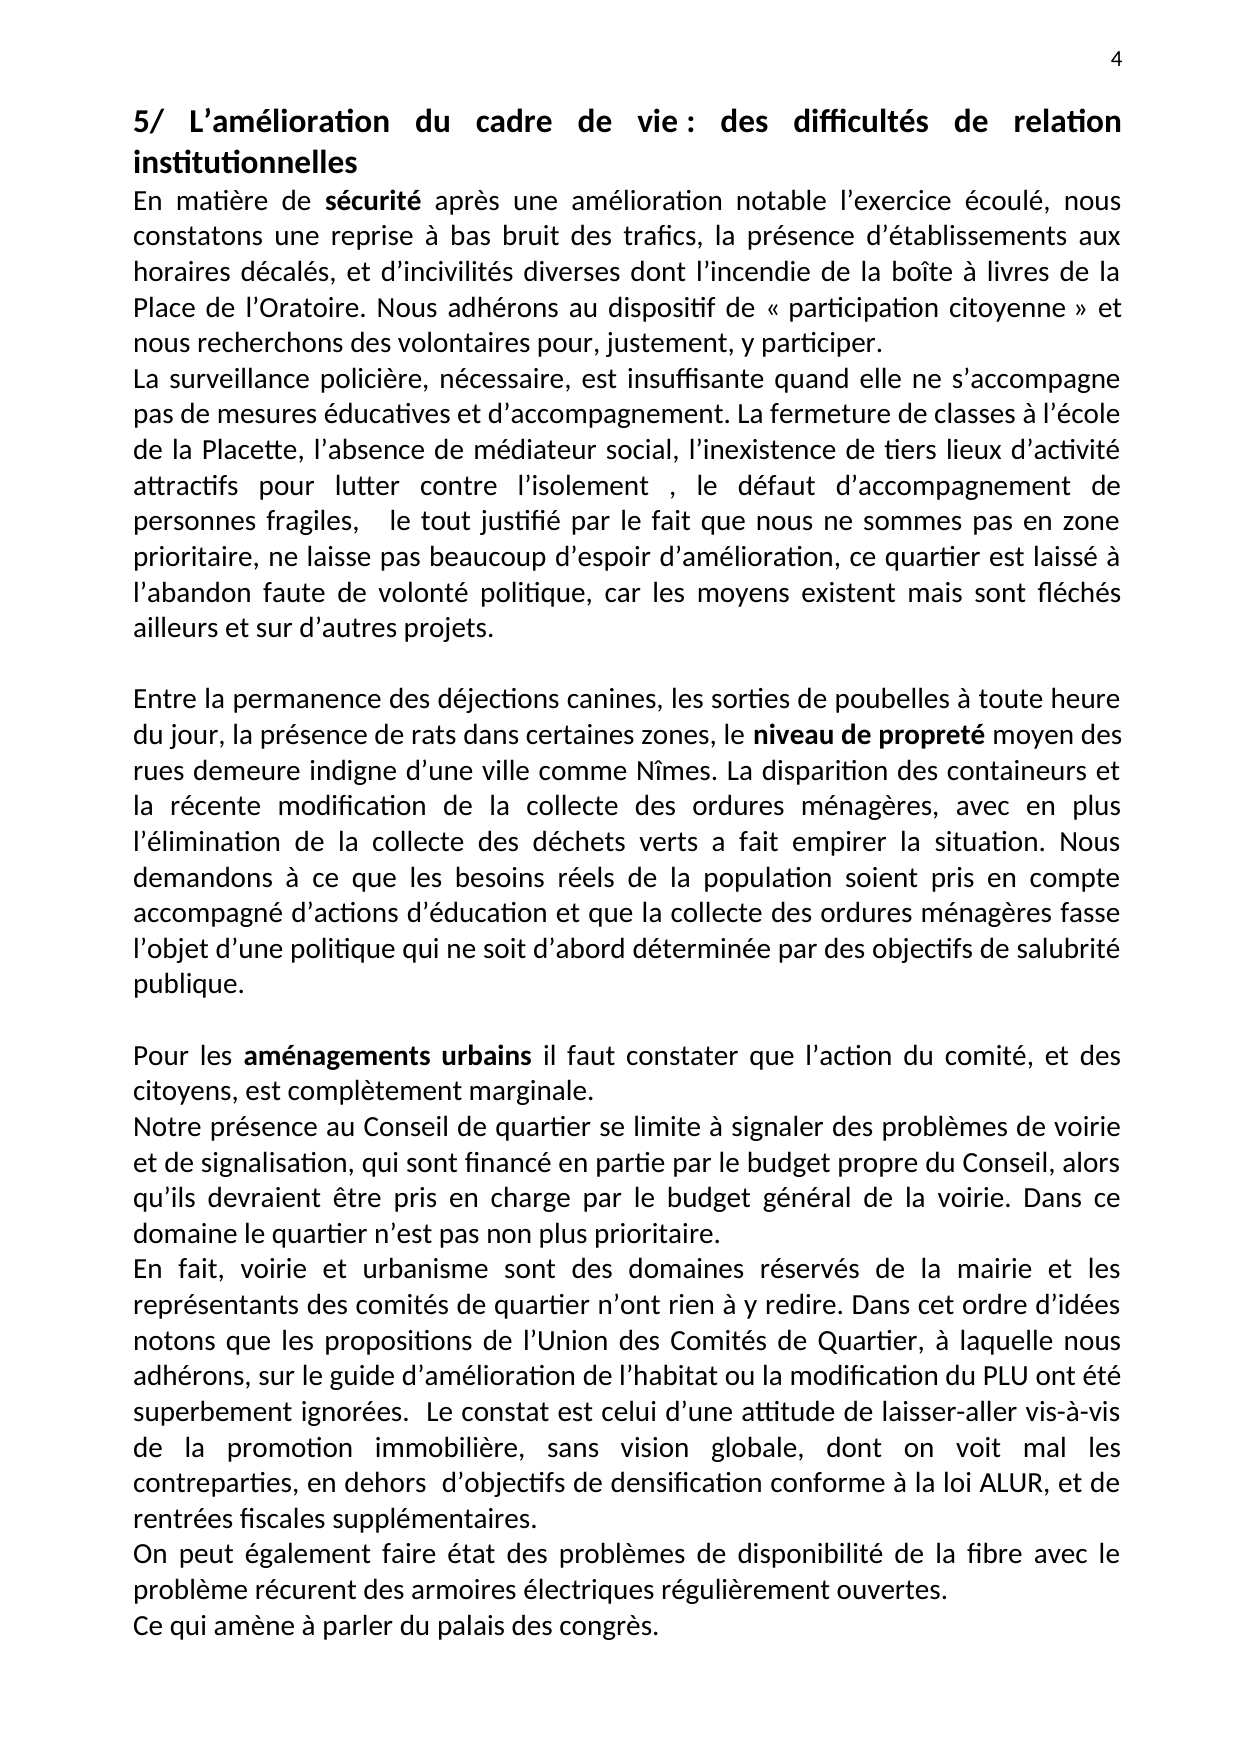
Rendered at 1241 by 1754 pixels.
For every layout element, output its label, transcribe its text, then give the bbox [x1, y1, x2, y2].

text On peut également faire état des problèmes de disponibilité de la fibre avec le problème récurent des armoires électriques régulièrement ouvertes. [133, 1536, 1122, 1607]
text La surveillance policière, nécessaire, est insuffisante quand elle ne s’accompagne pas de mesures éducatives et d’accompagnement. La fermeture de classes à l’école de la Placette, l’absence de médiateur social, l’inexistence de tiers lieux d’activité attractifs pour lutter contre l’isolement , le défaut d’accompagnement de personnes fragiles, le tout justifié par le fait que nous ne sommes pas en zone prioritaire, ne laisse pas beaucoup d’espoir d’amélioration, ce quartier est laissé à l’abandon faute de volonté politique, car les moyens existent mais sont fléchés ailleurs et sur d’autres projets. [133, 360, 1122, 645]
text Ce qui amène à parler du palais des congrès. [133, 1607, 1122, 1642]
text En matière de sécurité après une amélioration notable l’exercice écoulé, nous constatons une reprise à bas bruit des trafics, la présence d’établissements aux horaires décalés, et d’incivilités diverses dont l’incendie de la boîte à livres de la Place de l’Oratoire. Nous adhérons au dispositif de « participation citoyenne » et nous recherchons des volontaires pour, justement, y participer. [133, 182, 1122, 360]
text Pour les aménagements urbains il faut constater que l’action du comité, et des citoyens, est complètement marginale. [133, 1037, 1122, 1108]
text Notre présence au Conseil de quartier se limite à signaler des problèmes de voirie et de signalisation, qui sont financé en partie par le budget propre du Conseil, alors qu’ils devraient être pris en charge par le budget général de la voirie. Dans ce domaine le quartier n’est pas non plus prioritaire. [133, 1108, 1122, 1251]
text Entre la permanence des déjections canines, les sorties de poubelles à toute heure du jour, la présence de rats dans certaines zones, le niveau de propreté moyen des rues demeure indigne d’une ville comme Nîmes. La disparition des containeurs et la récente modification de la collecte des ordures ménagères, avec en plus l’élimination de la collecte des déchets verts a fait empirer la situation. Nous demandons à ce que les besoins réels de la population soient pris en compte accompagné d’actions d’éducation et que la collecte des ordures ménagères fasse l’objet d’une politique qui ne soit d’abord déterminée par des objectifs de salubrité publique. [133, 681, 1122, 1001]
text 5/ L’amélioration du cadre de vie : des difficultés de relation institutionnelles [133, 100, 1122, 182]
text En fait, voirie et urbanisme sont des domaines réservés de la mairie et les représentants des comités de quartier n’ont rien à y redire. Dans cet ordre d’idées notons que les propositions de l’Union des Comités de Quartier, à laquelle nous adhérons, sur le guide d’amélioration de l’habitat ou la modification du PLU ont été superbement ignorées. Le constat est celui d’une attitude de laisser-aller vis-à-vis de la promotion immobilière, sans vision globale, dont on voit mal les contreparties, en dehors d’objectifs de densification conforme à la loi ALUR, et de rentrées fiscales supplémentaires. [133, 1251, 1122, 1536]
